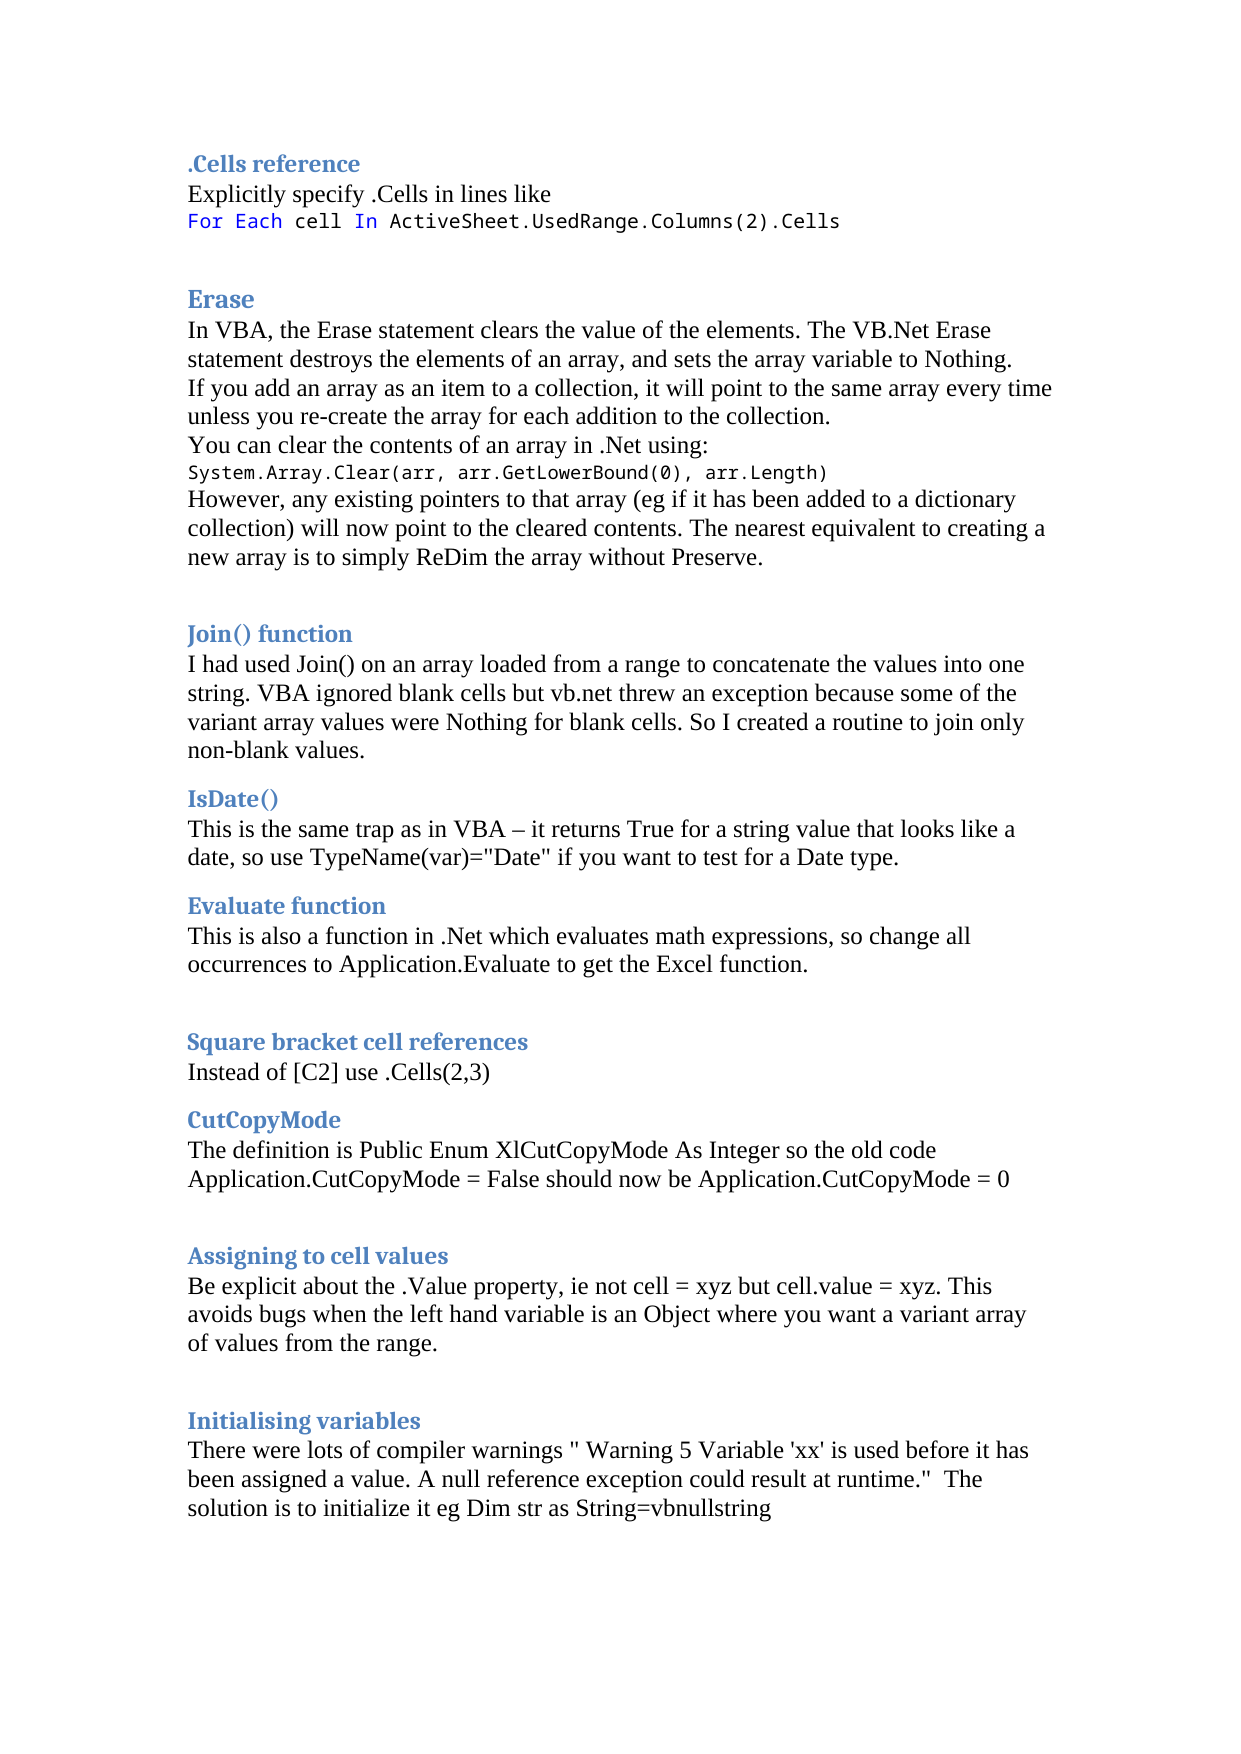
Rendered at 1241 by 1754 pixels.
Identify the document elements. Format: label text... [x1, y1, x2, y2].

subtitle Join() function [187, 620, 1053, 649]
subtitle Initialising variables [187, 1407, 1053, 1435]
text This is also a function in .Net which evaluates math expressions, so change all occurrences to Application.Evaluate to get the Excel function. [187, 921, 1053, 978]
subtitle IsDate() [187, 785, 1053, 814]
subtitle Erase [187, 284, 1053, 315]
subtitle CutCopyMode [187, 1106, 1053, 1135]
text System.Array.Clear(arr, arr.GetLowerBound(0), arr.Length) [187, 459, 1053, 484]
text Instead of [C2] use .Cells(2,3) [187, 1057, 1053, 1085]
text However, any existing pointers to that array (eg if it has been added to a dictionary collection) will now point to the cleared contents. The nearest equivalent to creating a new array is to simply ReDim the array without Preserve. [187, 484, 1053, 571]
text This is the same trap as in VBA – it returns True for a string value that looks like a date, so use TypeName(var)="Date" if you want to test for a Date type. [187, 814, 1053, 871]
subtitle Evaluate function [187, 892, 1053, 921]
text I had used Join() on an array loaded from a range to concatenate the values into one string. VBA ignored blank cells but vb.net threw an exception because some of the variant array values were Nothing for blank cells. So I created a routine to join only non-blank values. [187, 649, 1053, 764]
text You can clear the contents of an array in .Net using: [187, 430, 1053, 459]
text For Each cell In ActiveSheet.UsedRange.Columns(2).Cells [187, 207, 1053, 234]
subtitle Assigning to cell values [187, 1242, 1053, 1271]
text Application.CutCopyMode = False should now be Application.CutCopyMode = 0 [187, 1164, 1053, 1192]
text In VBA, the Erase statement clears the value of the elements. The VB.Net Erase statement destroys the elements of an array, and sets the array variable to Nothing. [187, 315, 1053, 373]
text Be explicit about the .Value property, ie not cell = xyz but cell.value = xyz. This avoids bugs when the left hand variable is an Object where you want a variant array of values from the range. [187, 1271, 1053, 1357]
subtitle Square bracket cell references [187, 1028, 1053, 1057]
subtitle .Cells reference [187, 150, 1053, 179]
text The definition is Public Enum XlCutCopyMode As Integer so the old code [187, 1135, 1053, 1164]
text Explicitly specify .Cells in lines like [187, 179, 1053, 207]
text There were lots of compiler warnings " Warning 5 Variable 'xx' is used before it has been assigned a value. A null reference exception could result at runtime." The solution is to initialize it eg Dim str as String=vbnullstring [187, 1435, 1053, 1522]
text If you add an array as an item to a collection, it will point to the same array every time unless you re-create the array for each addition to the collection. [187, 373, 1053, 430]
